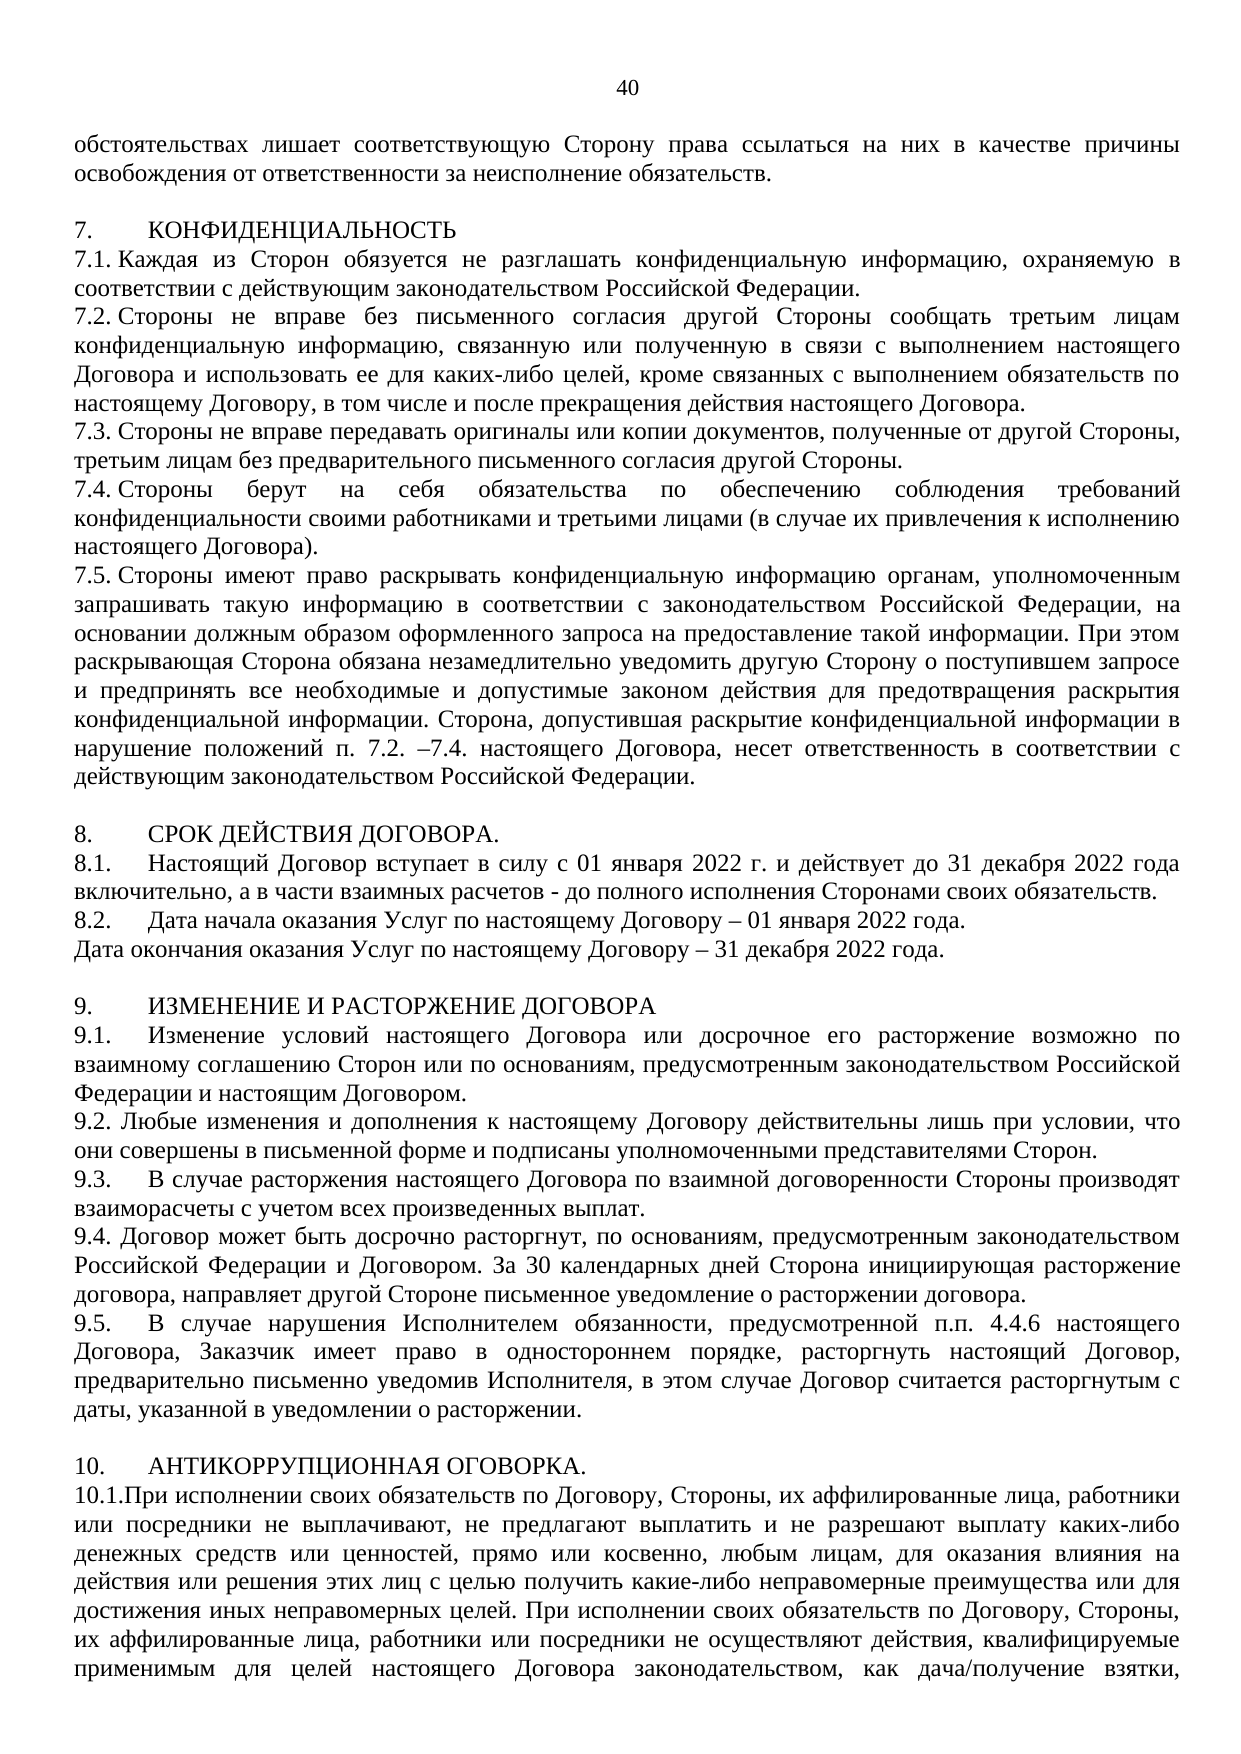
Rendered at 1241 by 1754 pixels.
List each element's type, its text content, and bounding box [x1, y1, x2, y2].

text 7.4. Стороны берут на себя обязательства по обеспечению соблюдения требований конфиденциальности своими работниками и третьими лицами (в случае их привлечения к исполнению настоящего Договора). [74, 474, 1181, 560]
text 7.2. Стороны не вправе без письменного согласия другой Стороны сообщать третьим лицам конфиденциальную информацию, связанную или полученную в связи с выполнением настоящего Договора и использовать ее для каких-либо целей, кроме связанных с выполнением обязательств по настоящему Договору, в том числе и после прекращения действия настоящего Договора. [74, 301, 1181, 416]
text 7. КОНФИДЕНЦИАЛЬНОСТЬ [74, 215, 1181, 244]
text 9.3. В случае расторжения настоящего Договора по взаимной договоренности Стороны производят взаиморасчеты с учетом всех произведенных выплат. [74, 1164, 1181, 1221]
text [74, 129, 1181, 186]
text 8. СРОК ДЕЙСТВИЯ ДОГОВОРА. [74, 819, 1181, 848]
text 7.3. Стороны не вправе передавать оригиналы или копии документов, полученные от другой Стороны, третьим лицам без предварительного письменного согласия другой Стороны. [74, 416, 1181, 474]
text 9.1. Изменение условий настоящего Договора или досрочное его расторжение возможно по взаимному соглашению Сторон или по основаниям, предусмотренным законодательством Российской Федерации и настоящим Договором. [74, 1020, 1181, 1106]
text 9.2. Любые изменения и дополнения к настоящему Договору действительны лишь при условии, что они совершены в письменной форме и подписаны уполномоченными представителями Сторон. [74, 1106, 1181, 1164]
text 8.2. Дата начала оказания Услуг по настоящему Договору – 01 января 2022 года. [74, 905, 1181, 934]
text 8.1. Настоящий Договор вступает в силу с 01 января 2022 г. и действует до 31 декабря 2022 года включительно, а в части взаимных расчетов - до полного исполнения Сторонами своих обязательств. [74, 848, 1181, 905]
text 9.4. Договор может быть досрочно расторгнут, по основаниям, предусмотренным законодательством Российской Федерации и Договором. За 30 календарных дней Сторона инициирующая расторжение договора, направляет другой Стороне письменное уведомление о расторжении договора. [74, 1221, 1181, 1308]
text 7.5. Стороны имеют право раскрывать конфиденциальную информацию органам, уполномоченным запрашивать такую информацию в соответствии с законодательством Российской Федерации, на основании должным образом оформленного запроса на предоставление такой информации. При этом раскрывающая Сторона обязана незамедлительно уведомить другую Сторону о поступившем запросе и предпринять все необходимые и допустимые законом действия для предотвращения раскрытия конфиденциальной информации. Сторона, допустившая раскрытие конфиденциальной информации в нарушение положений п. 7.2. –7.4. настоящего Договора, несет ответственность в соответствии с действующим законодательством Российской Федерации. [74, 560, 1181, 790]
text 7.1. Каждая из Сторон обязуется не разглашать конфиденциальную информацию, охраняемую в соответствии с действующим законодательством Российской Федерации. [74, 244, 1181, 301]
text 9. ИЗМЕНЕНИЕ И РАСТОРЖЕНИЕ ДОГОВОРА [74, 991, 1181, 1020]
text 9.5. В случае нарушения Исполнителем обязанности, предусмотренной п.п. 4.4.6 настоящего Договора, Заказчик имеет право в одностороннем порядке, расторгнуть настоящий Договор, предварительно письменно уведомив Исполнителя, в этом случае Договор считается расторгнутым с даты, указанной в уведомлении о расторжении. [74, 1308, 1181, 1423]
text Дата окончания оказания Услуг по настоящему Договору – 31 декабря 2022 года. [74, 934, 1181, 963]
text 10. АНТИКОРРУПЦИОННАЯ ОГОВОРКА. [74, 1451, 1181, 1480]
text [74, 1480, 1181, 1681]
